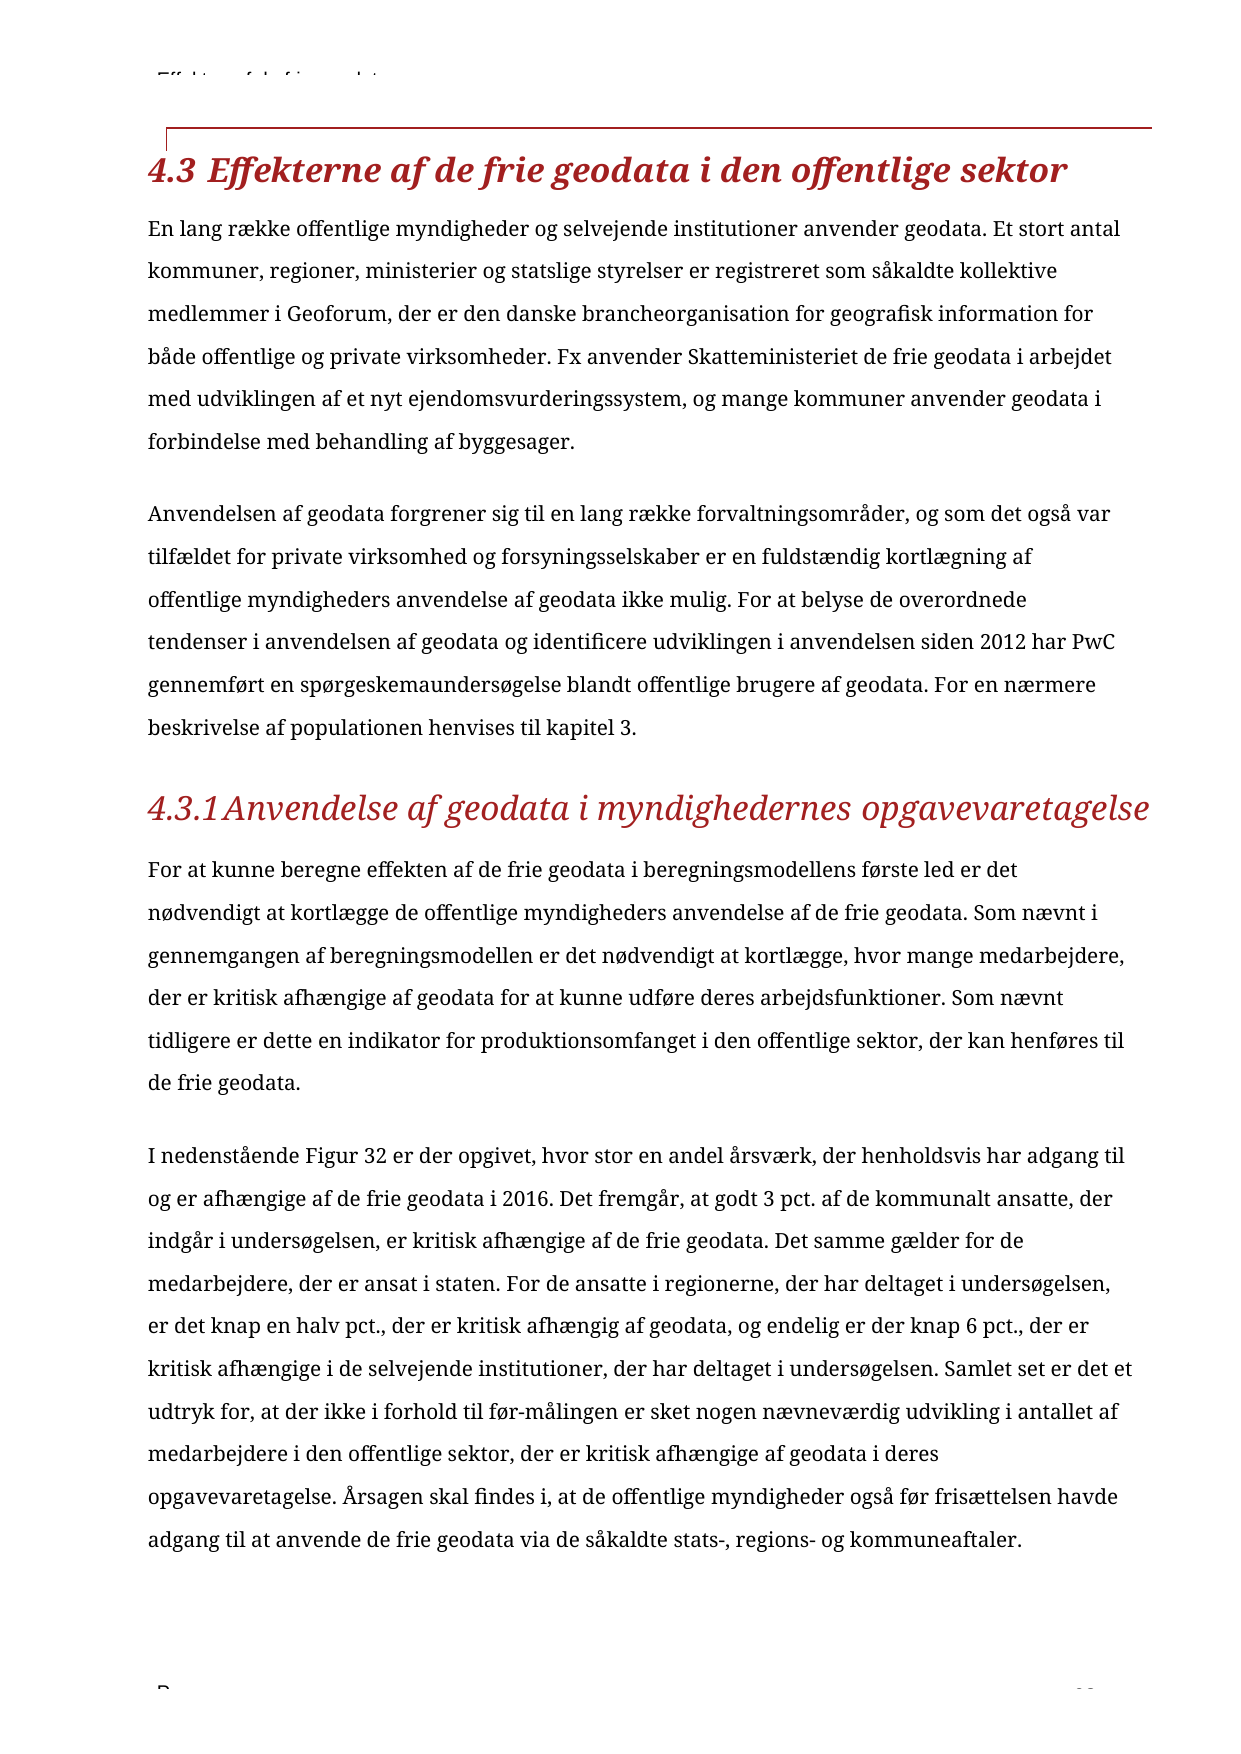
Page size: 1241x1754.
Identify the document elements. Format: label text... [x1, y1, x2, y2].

subtitle Effekterne af de frie geodata i den offentlige sektor [485, 156, 833, 189]
text En lang række offentlige myndigheder og selvejende institutioner anvender geodata. Et stort antal kommuner, regioner, ministerier og statslige styrelser er registreret som såkaldte kollektive medlemmer i Geoforum, der er den danske brancheorganisation for geografisk information for både offentlige og private virksomheder. Fx anvender Skatteministeriet de frie geodata i arbejdet med udviklingen af et nyt ejendomsvurderingssystem, og mange kommuner anvender geodata i forbindelse med behandling af byggesager. [148, 214, 1128, 456]
text For at kunne beregne effekten af de frie geodata i beregningsmodellens første led er det nødvendigt at kortlægge de offentlige myndigheders anvendelse af de frie geodata. Som nævnt i gennemgangen af beregningsmodellen er det nødvendigt at kortlægge, hvor mange medarbejdere, der er kritisk afhængige af geodata for at kunne udføre deres arbejdsfunktioner. Som nævnt tidligere er dette en indikator for produktionsomfanget i den offentlige sektor, der kan henføres til de frie geodata. [148, 856, 1126, 1097]
subtitle Anvendelse af geodata i myndighedernes opgavevaretagelse [148, 785, 1240, 830]
subtitle Effekterne af de frie geodata i den offentlige sektor [824, 156, 1240, 189]
subtitle Effekterne af de frie geodata i den offentlige sektor [148, 156, 250, 189]
text Anvendelsen af geodata forgrener sig til en lang række forvaltningsområder, og som det også var tilfældet for private virksomhed og forsyningsselskaber er en fuldstændig kortlægning af offentlige myndigheders anvendelse af geodata ikke mulig. For at belyse de overordnede tendenser i anvendelsen af geodata og identificere udviklingen i anvendelsen siden 2012 har PwC gennemført en spørgeskemaundersøgelse blandt offentlige brugere af geodata. For en nærmere beskrivelse af populationen henvises til kapitel 3. [148, 499, 1119, 741]
text I nedenstående Figur 32 er der opgivet, hvor stor en andel årsværk, der henholdsvis har adgang til og er afhængige af de frie geodata i 2016. Det fremgår, at godt 3 pct. af de kommunalt ansatte, der indgår i undersøgelsen, er kritisk afhængige af de frie geodata. Det samme gælder for de medarbejdere, der er ansat i staten. For de ansatte i regionerne, der har deltaget i undersøgelsen, er det knap en halv pct., der er kritisk afhængig af geodata, og endelig er der knap 6 pct., der er kritisk afhængige i de selvejende institutioner, der har deltaget i undersøgelsen. Samlet set er det et udtryk for, at der ikke i forhold til før-målingen er sket nogen nævneværdig udvikling i antallet af medarbejdere i den offentlige sektor, der er kritisk afhængige af geodata i deres opgavevaretagelse. Årsagen skal findes i, at de offentlige myndigheder også før frisættelsen havde adgang til at anvende de frie geodata via de såkaldte stats-, regions- og kommuneaftaler. [148, 1141, 1134, 1553]
subtitle Effekterne af de frie geodata i den offentlige sektor [241, 156, 423, 189]
